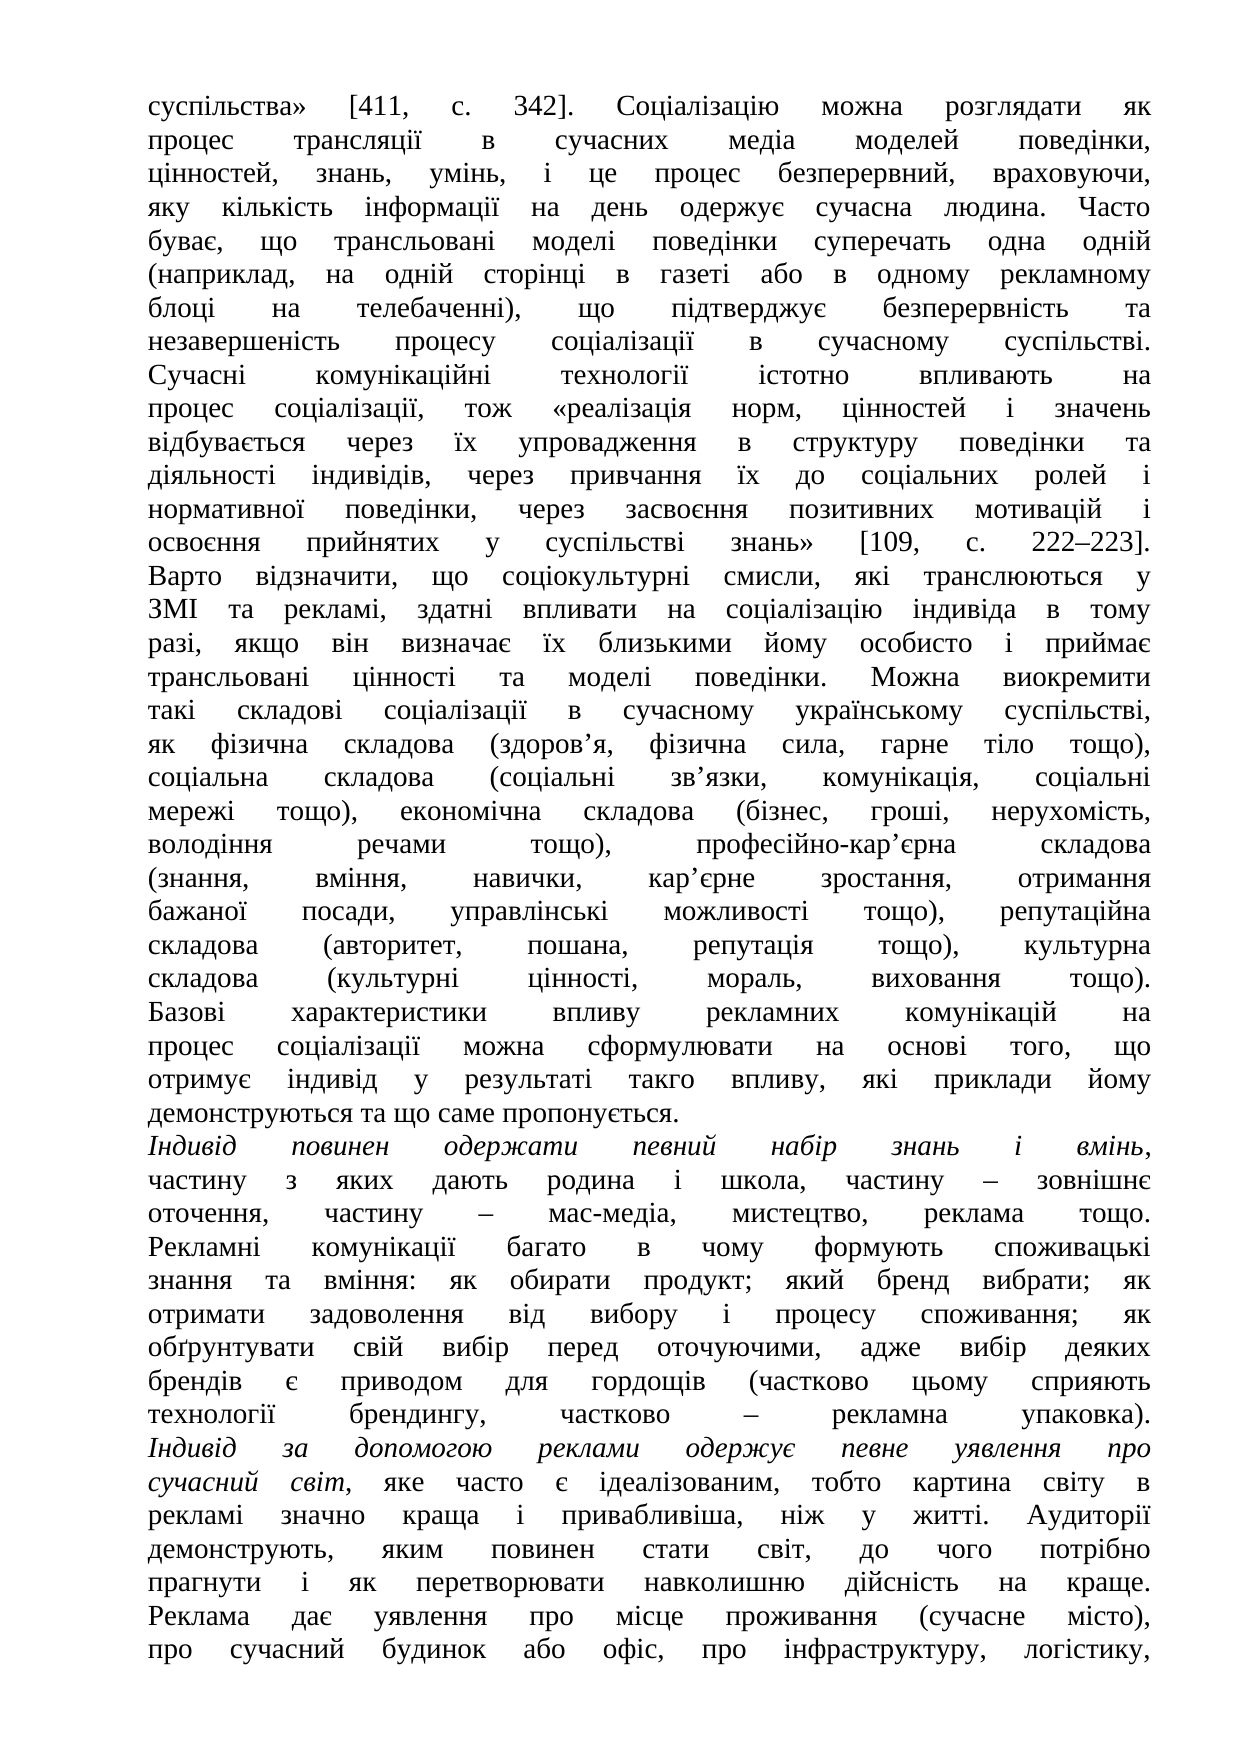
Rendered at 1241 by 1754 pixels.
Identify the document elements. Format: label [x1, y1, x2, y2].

text [148, 1128, 1152, 1665]
text [148, 88, 1152, 1128]
